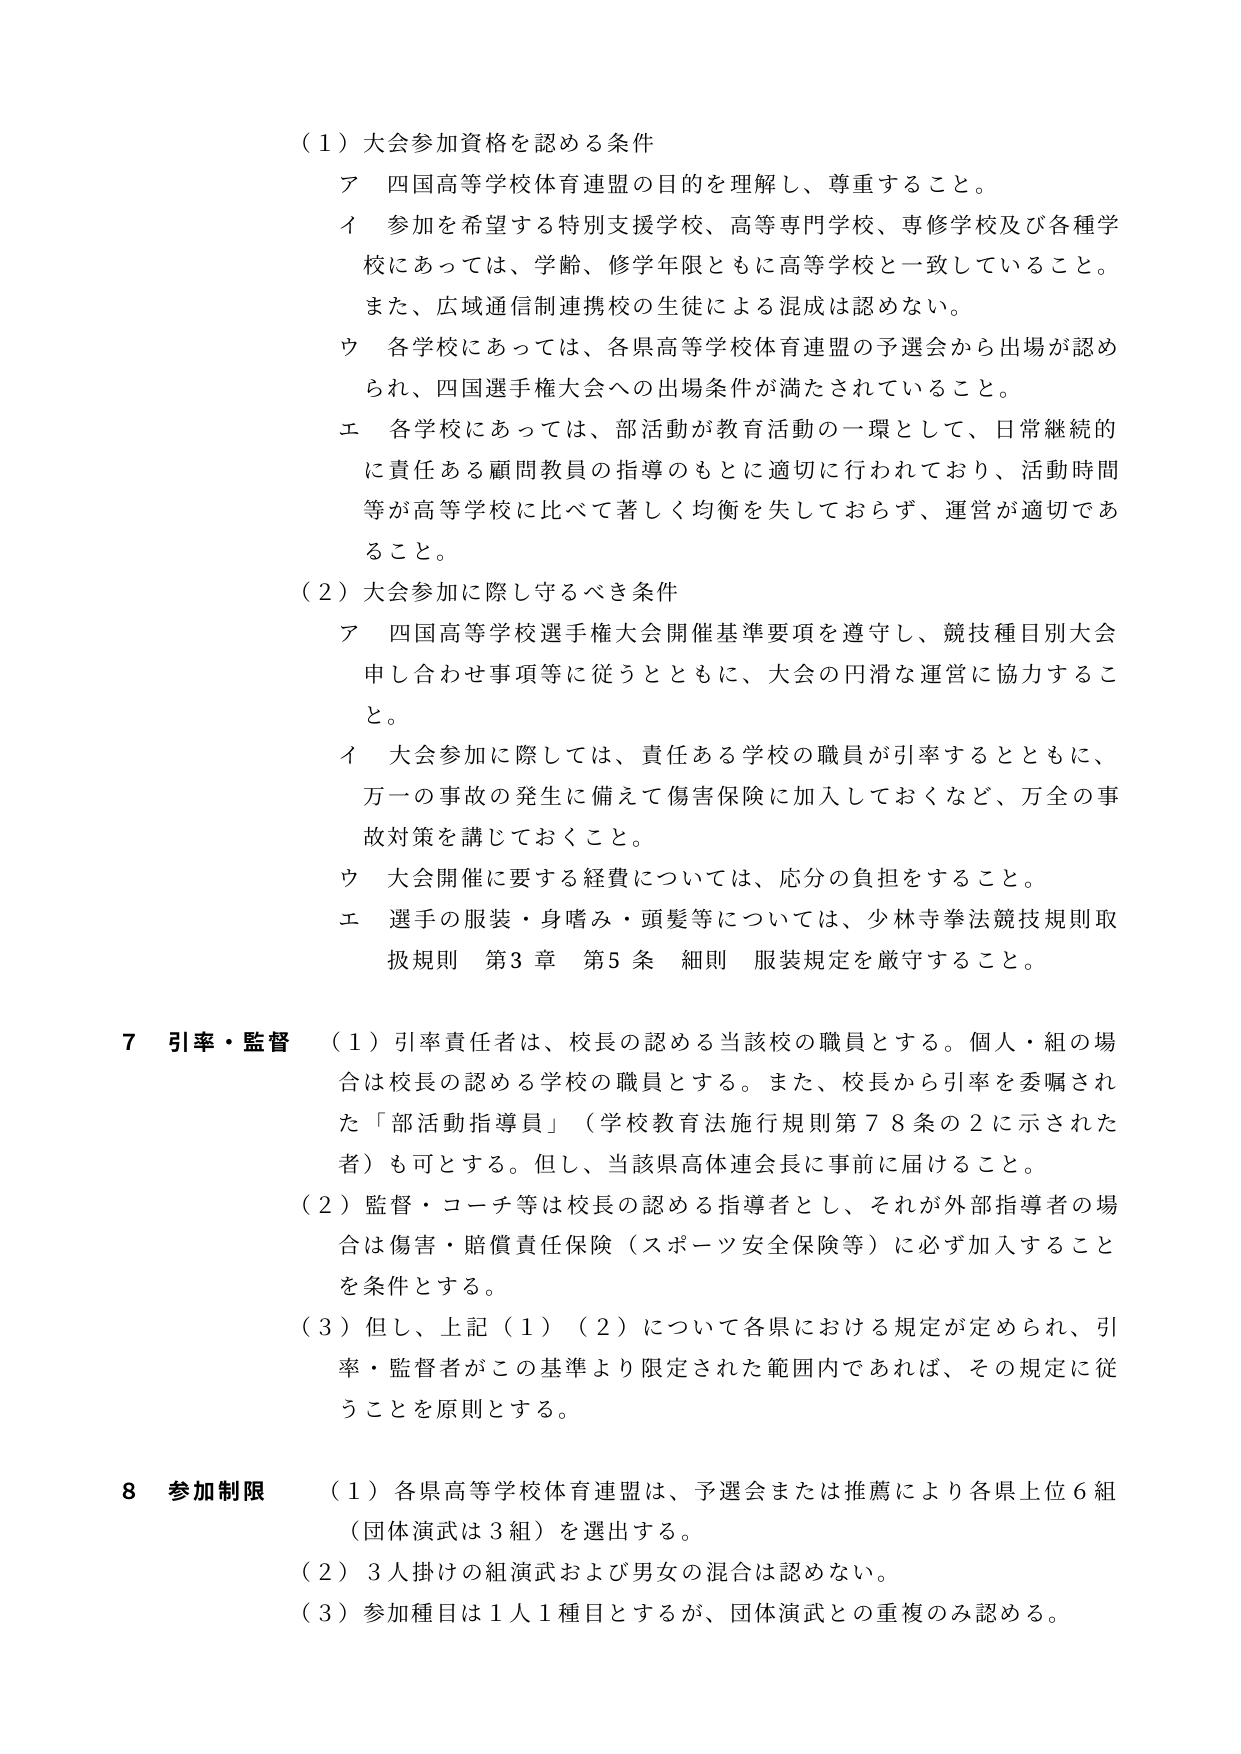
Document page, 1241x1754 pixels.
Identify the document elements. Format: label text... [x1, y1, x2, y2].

text イ 参加を希望する特別支援学校、高等専門学校、専修学校及び各種学校にあっては、学齢、修学年限ともに高等学校と一致していること。また、広域通信制連携校の生徒による混成は認めない。 [332, 203, 1122, 326]
text イ 大会参加に際しては、責任ある学校の職員が引率するとともに、万一の事故の発生に備えて傷害保険に加入しておくなど、万全の事故対策を講じておくこと。 [332, 734, 1121, 857]
text ア 四国高等学校選手権大会開催基準要項を遵守し、競技種目別大会申し合わせ事項等に従うとともに、大会の円滑な運営に協力すること。 [332, 612, 1121, 734]
text （２）大会参加に際し守るべき条件 [289, 571, 1093, 612]
text ウ 各学校にあっては、各県高等学校体育連盟の予選会から出場が認められ、四国選手権大会への出場条件が満たされていること。 [332, 326, 1122, 407]
text エ 各学校にあっては、部活動が教育活動の一環として、日常継続的に責任ある顧問教員の指導のもとに適切に行われており、活動時間等が高等学校に比べて著しく均衡を失しておらず、運営が適切であること。 [332, 407, 1121, 571]
text （３）但し、上記（１）（２）について各県における規定が定められ、引率・監督者がこの基準より限定された範囲内であれば、その規定に従うことを原則とする。 [289, 1306, 1121, 1428]
text （３）参加種目は１人１種目とするが、団体演武との重複のみ認める。 [289, 1592, 1122, 1632]
text ア 四国高等学校体育連盟の目的を理解し、尊重すること。 [332, 162, 1122, 203]
text エ 選手の服装・身嗜み・頭髪等については、少林寺拳法競技規則取扱規則 第3章 第5条 細則 服装規定を厳守すること。 [332, 897, 1121, 979]
text ７ 引率・監督 （１）引率責任者は、校長の認める当該校の職員とする。個人・組の場合は校長の認める学校の職員とする。また、校長から引率を委嘱された「部活動指導員」（学校教育法施行規則第７８条の２に示された者）も可とする。但し、当該県高体連会長に事前に届けること。 [118, 1020, 1121, 1183]
text ８ 参加制限 （１）各県高等学校体育連盟は、予選会または推薦により各県上位６組（団体演武は３組）を選出する。 [118, 1469, 1121, 1551]
text （２）３人掛けの組演武および男女の混合は認めない。 [289, 1551, 1122, 1592]
text （２）監督・コーチ等は校長の認める指導者とし、それが外部指導者の場合は傷害・賠償責任保険（スポーツ安全保険等）に必ず加入することを条件とする。 [289, 1183, 1121, 1306]
text ウ 大会開催に要する経費については、応分の負担をすること。 [332, 857, 1093, 897]
text （１）大会参加資格を認める条件 [289, 122, 1122, 162]
